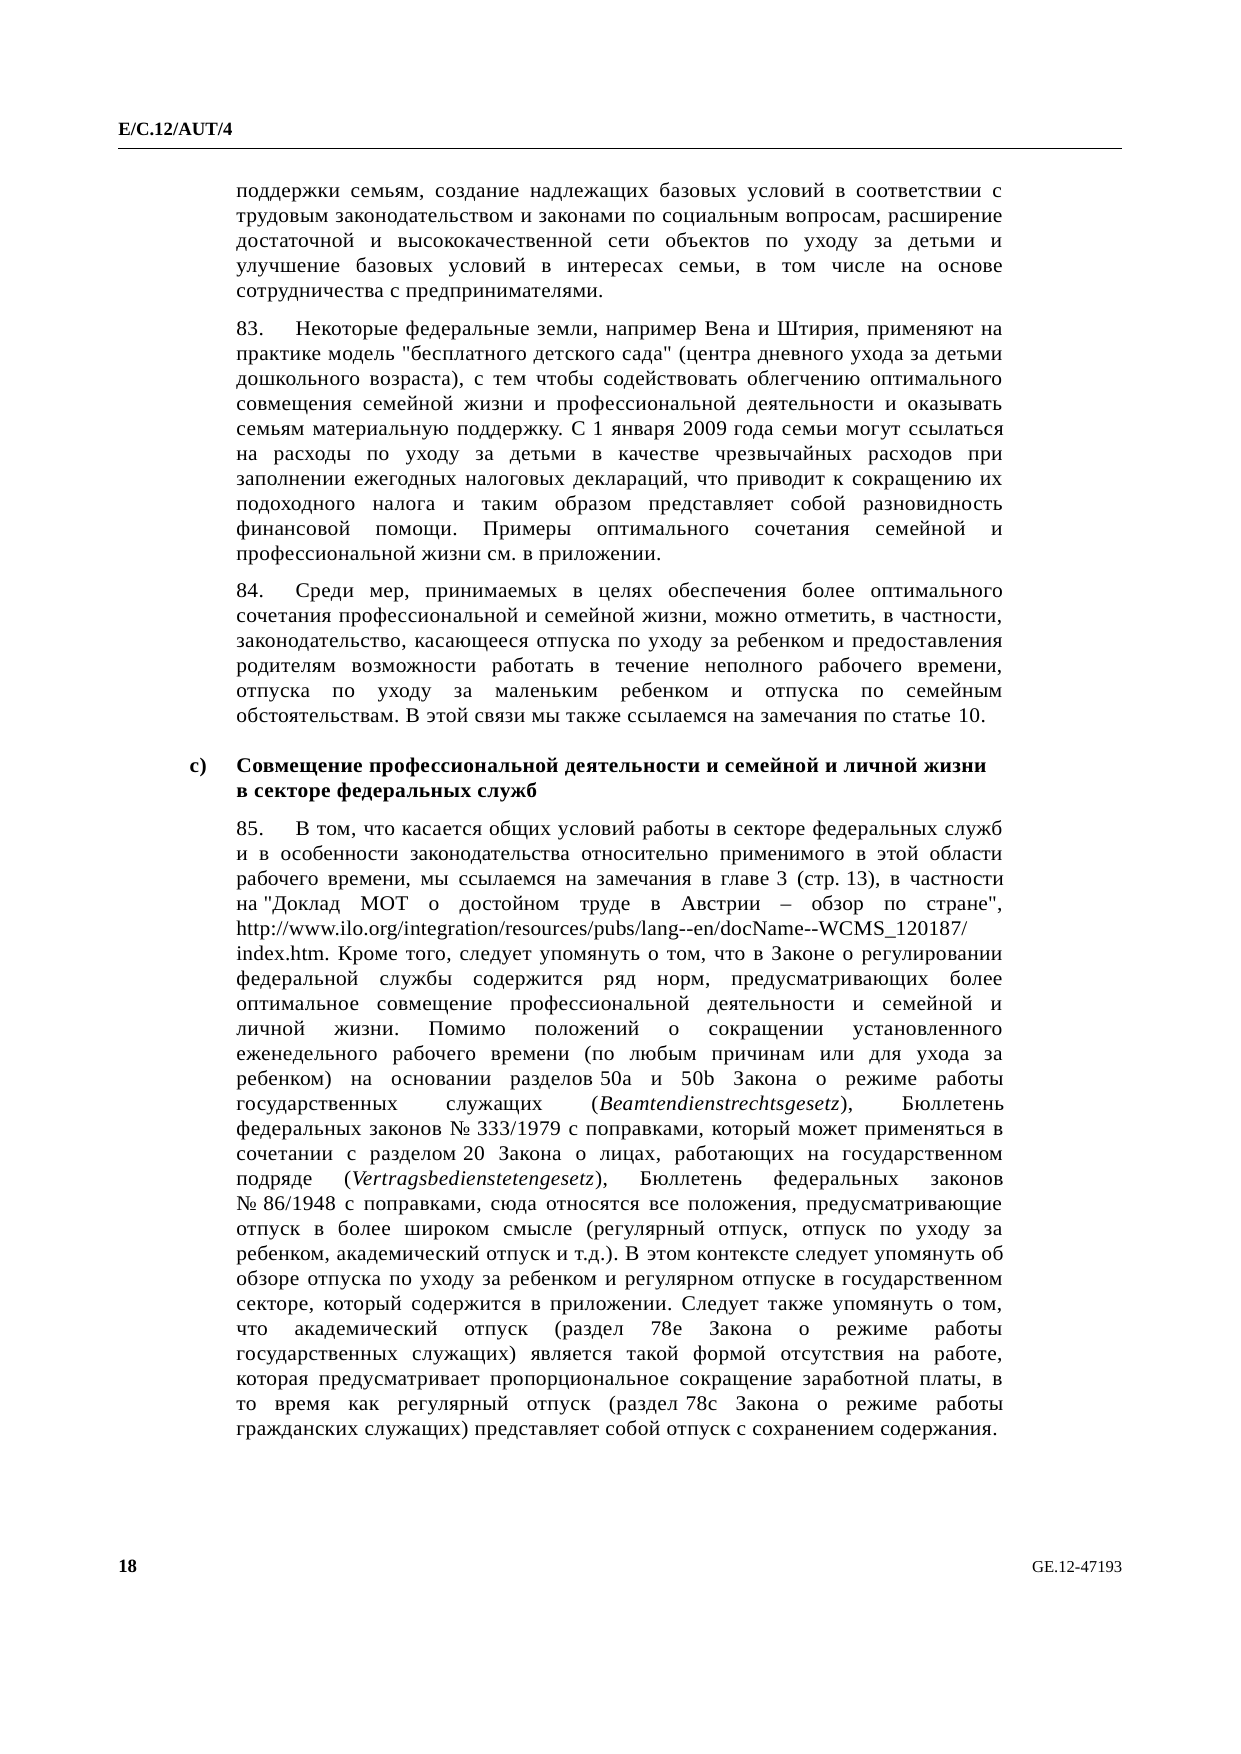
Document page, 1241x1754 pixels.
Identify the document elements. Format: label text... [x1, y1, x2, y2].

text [236, 177, 1004, 302]
text с) Совмещение профессиональной деятельности и семейной и личной жизни в секторе федеральных служб [118, 752, 1004, 802]
text 85. В том, что касается общих условий работы в секторе федеральных служб и в особенности законодательства относительно применимого в этой области рабочего времени, мы ссылаемся на замечания в главе 3 (стр. 13), в частности на "Доклад МОТ о достойном труде в Австрии – обзор по стране", http://www.ilo.org/integration/resources/pubs/lang--en/docName--WCMS_120187/ index.htm. Кроме того, следует упомянуть о том, что в Законе о регулировании федеральной службы содержится ряд норм, предусматривающих более оптимальное совмещение профессиональной деятельности и семейной и личной жизни. Помимо положений о сокращении установленного еженедельного рабочего времени (по любым причинам или для ухода за ребенком) на основании разделов 50а и 50b Закона о режиме работы государственных служащих (Beamtendienstrechtsgesetz), Бюллетень федеральных законов № 333/1979 с поправками, который может применяться в сочетании с разделом 20 Закона о лицах, работающих на государственном подряде (Vertragsbedienstetengesetz), Бюллетень федеральных законов № 86/1948 с поправками, сюда относятся все положения, предусматривающие отпуск в более широком смысле (регулярный отпуск, отпуск по уходу за ребенком, академический отпуск и т.д.). В этом контексте следует упомянуть об обзоре отпуска по уходу за ребенком и регулярном отпуске в государственном секторе, который содержится в приложении. Следует также упомянуть о том, что академический отпуск (раздел 78е Закона о режиме работы государственных служащих) является такой формой отсутствия на работе, которая предусматривает пропорциональное сокращение заработной платы, в то время как регулярный отпуск (раздел 78с Закона о режиме работы гражданских служащих) представляет собой отпуск с сохранением содержания. [236, 815, 1004, 1440]
text 84. Среди мер, принимаемых в целях обеспечения более оптимального сочетания профессиональной и семейной жизни, можно отметить, в частности, законодательство, касающееся отпуска по уходу за ребенком и предоставления родителям возможности работать в течение неполного рабочего времени, отпуска по уходу за маленьким ребенком и отпуска по семейным обстоятельствам. В этой связи мы также ссылаемся на замечания по статье 10. [236, 577, 1004, 727]
text 83. Некоторые федеральные земли, например Вена и Штирия, применяют на практике модель "бесплатного детского сада" (центра дневного ухода за детьми дошкольного возраста), с тем чтобы содействовать облегчению оптимального совмещения семейной жизни и профессиональной деятельности и оказывать семьям материальную поддержку. С 1 января 2009 года семьи могут ссылаться на расходы по уходу за детьми в качестве чрезвычайных расходов при заполнении ежегодных налоговых деклараций, что приводит к сокращению их подоходного налога и таким образом представляет собой разновидность финансовой помощи. Примеры оптимального сочетания семейной и профессиональной жизни см. в приложении. [236, 315, 1004, 565]
